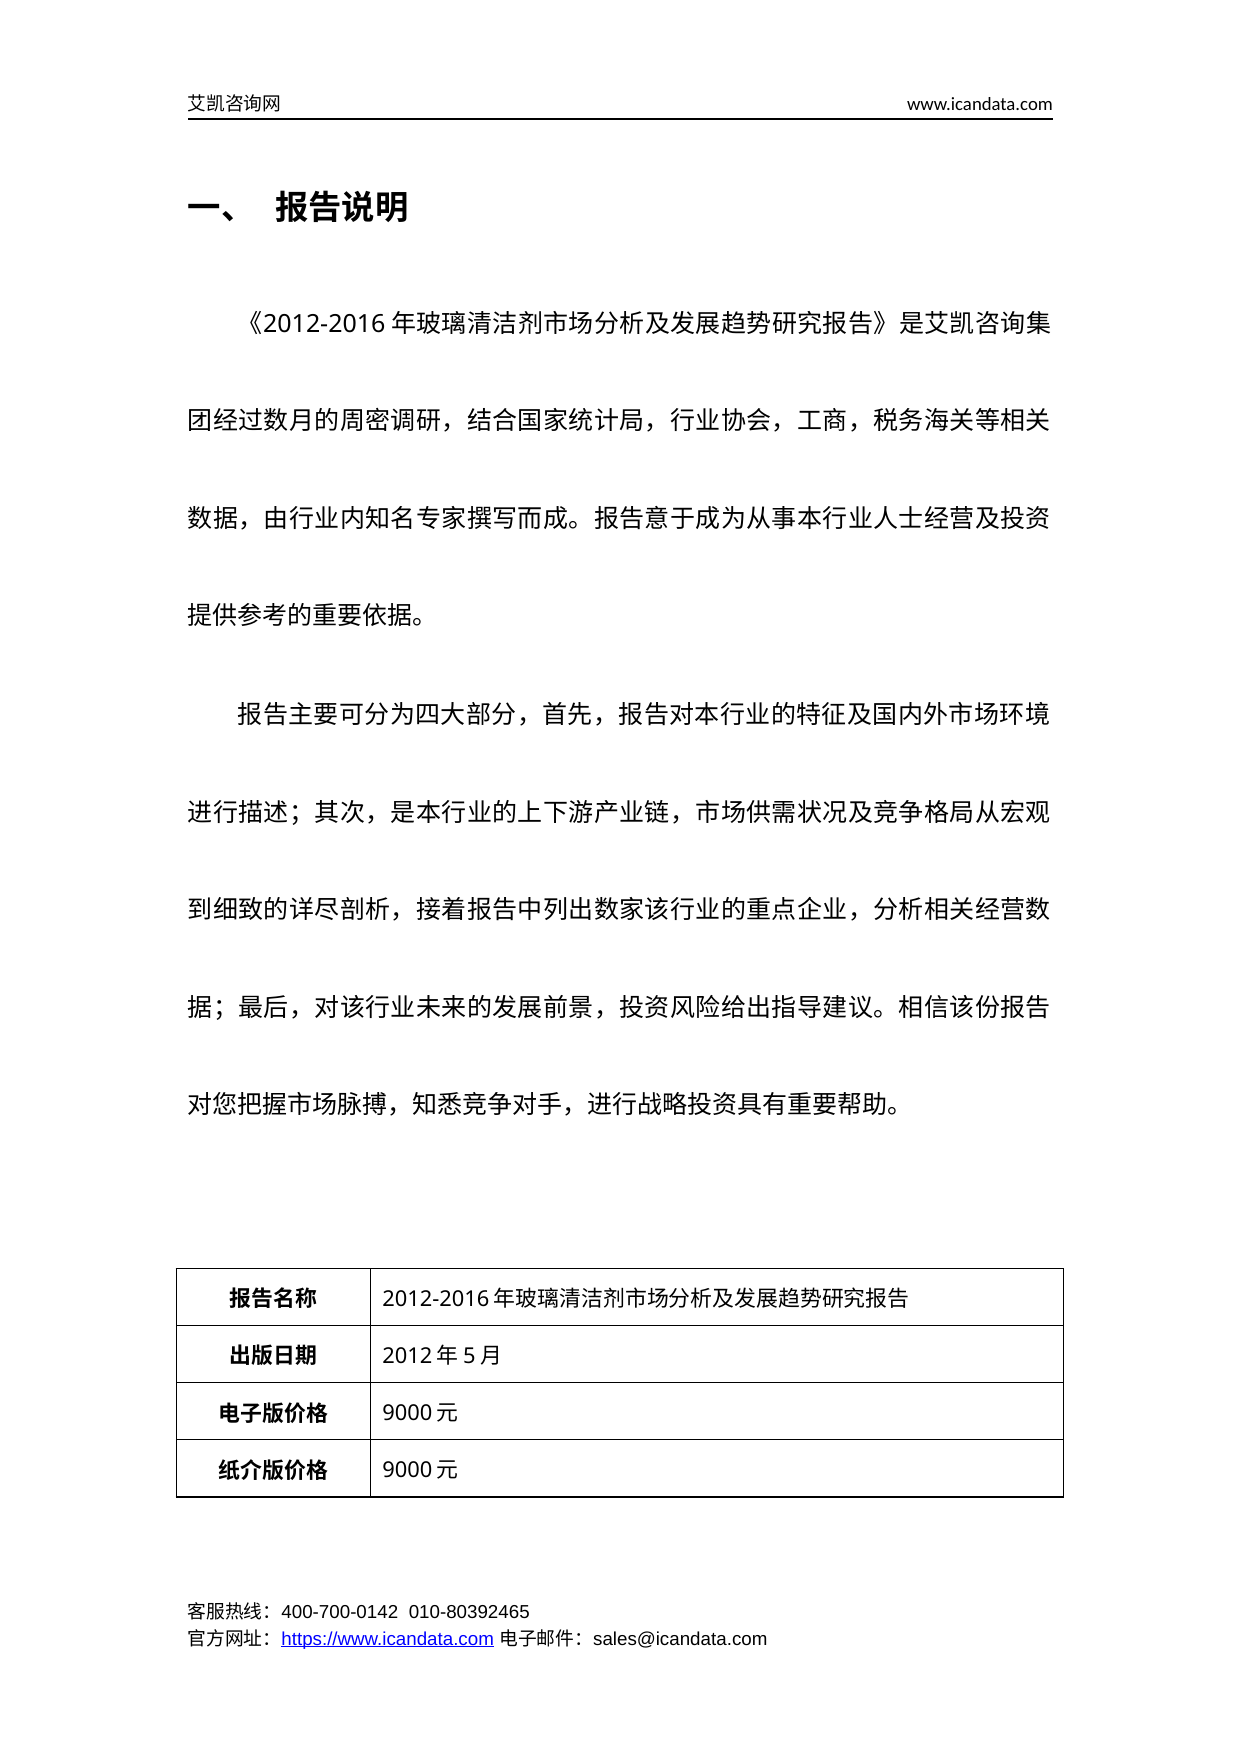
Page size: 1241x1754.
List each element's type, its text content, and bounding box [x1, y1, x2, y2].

table_cell 9000元 [371, 1383, 1063, 1439]
table_header 报告名称 [177, 1269, 370, 1325]
table_header 2012-2016年玻璃清洁剂市场分析及发展趋势研究报告 [371, 1269, 1063, 1325]
subtitle 报告说明 [187, 172, 1053, 237]
table_cell 9000元 [371, 1440, 1063, 1496]
text 报告主要可分为四大部分，首先，报告对本行业的特征及国内外市场环境进行描述；其次，是本行业的上下游产业链，市场供需状况及竞争格局从宏观到细致的详尽剖析，接着报告中列出数家该行业的重点企业，分析相关经营数据；最后，对该行业未来的发展前景，投资风险给出指导建议。相信该份报告对您把握市场脉搏，知悉竞争对手，进行战略投资具有重要帮助。 [187, 681, 1053, 1136]
table_cell 出版日期 [177, 1326, 370, 1382]
table_cell 纸介版价格 [177, 1440, 370, 1496]
table_cell 2012年5月 [371, 1326, 1063, 1382]
table_cell 电子版价格 [177, 1383, 370, 1439]
text 《2012-2016年玻璃清洁剂市场分析及发展趋势研究报告》是艾凯咨询集团经过数月的周密调研，结合国家统计局，行业协会，工商，税务海关等相关数据，由行业内知名专家撰写而成。报告意于成为从事本行业人士经营及投资提供参考的重要依据。 [187, 289, 1053, 646]
